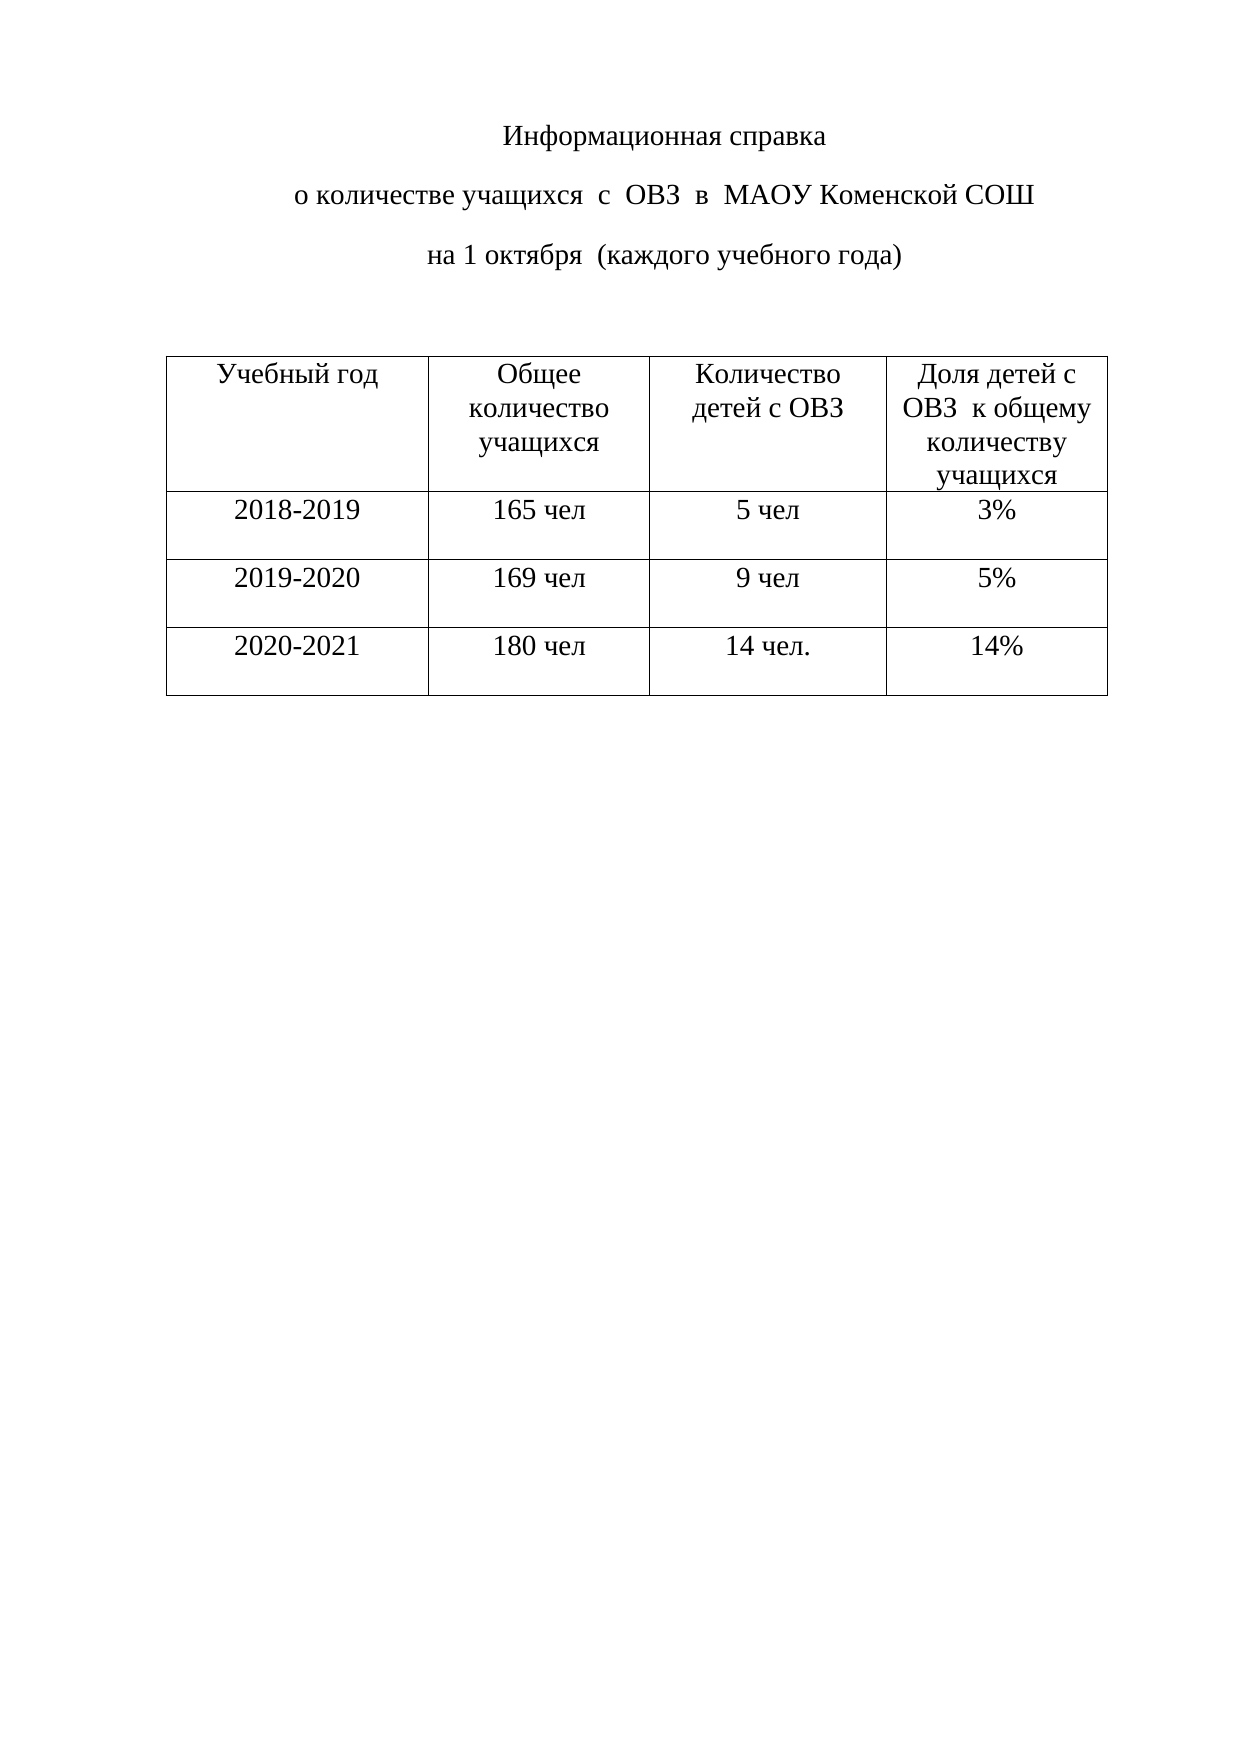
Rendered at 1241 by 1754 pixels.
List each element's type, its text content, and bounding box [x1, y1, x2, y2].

table_cell 9 чел [650, 560, 886, 627]
table_cell 5 чел [650, 492, 886, 559]
table_header Общее количество учащихся [429, 357, 649, 491]
table_cell 2019-2020 [167, 560, 428, 627]
table_cell 5% [887, 560, 1107, 627]
table_cell 2020-2021 [167, 628, 428, 695]
table_cell 3% [887, 492, 1107, 559]
table_header Учебный год [167, 357, 428, 491]
table_cell 180 чел [429, 628, 649, 695]
text о количестве учащихся с ОВЗ в МАОУ Коменской СОШ [177, 177, 1152, 211]
table_cell 14% [887, 628, 1107, 695]
table_header Доля детей с ОВЗ к общему количеству учащихся [887, 357, 1107, 491]
table_cell 2018-2019 [167, 492, 428, 559]
table_cell 169 чел [429, 560, 649, 627]
table_cell 165 чел [429, 492, 649, 559]
table_cell 14 чел. [650, 628, 886, 695]
text Информационная справка [177, 118, 1152, 152]
text на 1 октября (каждого учебного года) [177, 237, 1152, 270]
table_header Количество детей с ОВЗ [650, 357, 886, 491]
